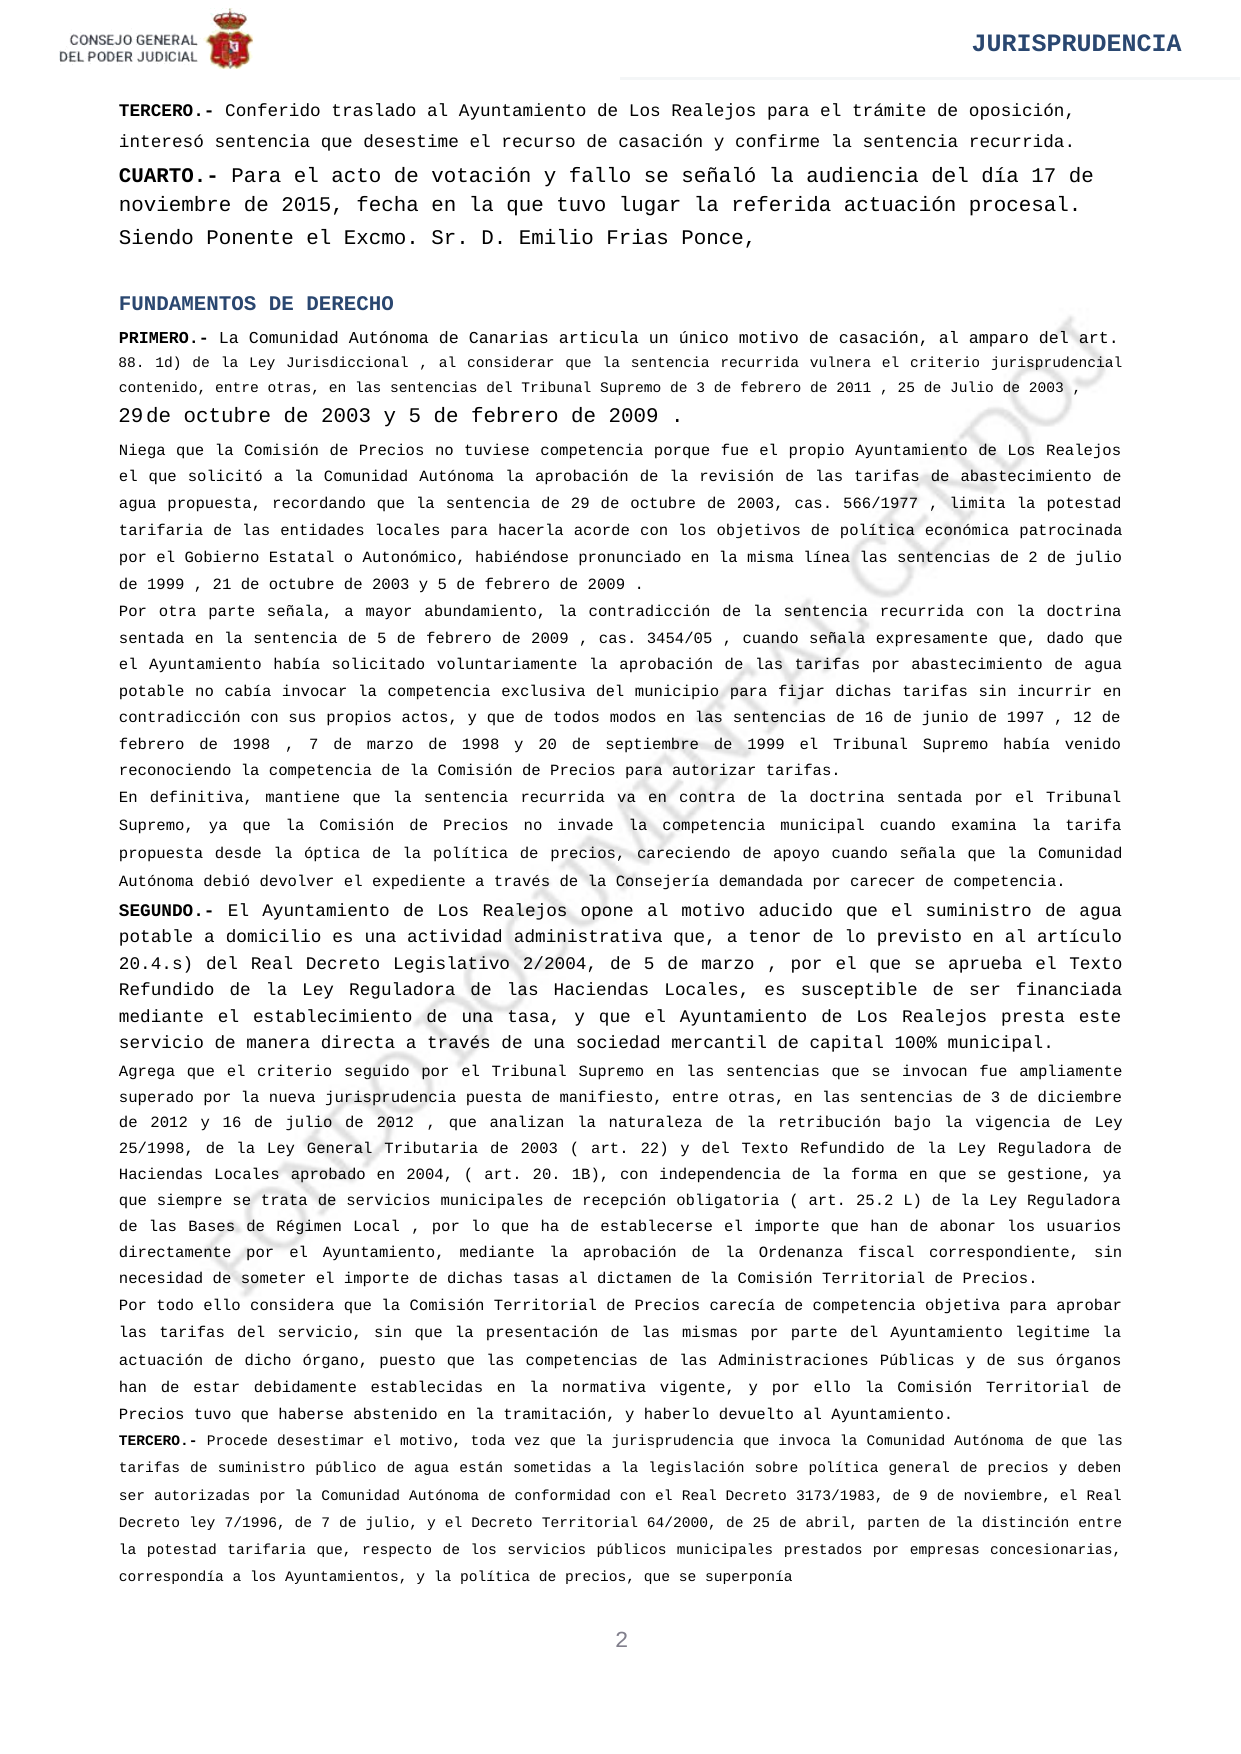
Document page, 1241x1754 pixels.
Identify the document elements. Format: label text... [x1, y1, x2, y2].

picture [59, 8, 254, 69]
text Por otra parte señala, a mayor abundamiento, la contradicción de la sentencia recurrida con la doctrina sentada en la sentencia de 5 de febrero de 2009 , cas. 3454/05 , cuando señala expresamente que, dado que el Ayuntamiento había solicitado voluntariamente la aprobación de las tarifas por abastecimiento de agua potable no cabía invocar la competencia exclusiva del municipio para fijar dichas tarifas sin incurrir en contradicción con sus propios actos, y que de todos modos en las sentencias de 16 de junio de 1997 , 12 de febrero de 1998 , 7 de marzo de 1998 y 20 de septiembre de 1999 el Tribunal Supremo había venido reconociendo la competencia de la Comisión de Precios para autorizar tarifas. [119, 603, 1123, 781]
text PRIMERO.- La Comunidad Autónoma de Canarias articula un único motivo de casación, al amparo del art. [119, 330, 1181, 349]
text En definitiva, mantiene que la sentencia recurrida va en contra de la doctrina sentada por el Tribunal Supremo, ya que la Comisión de Precios no invade la competencia municipal cuando examina la tarifa propuesta desde la óptica de la política de precios, careciendo de apoyo cuando señala que la Comunidad Autónoma debió devolver el expediente a través de la Consejería demandada por carecer de competencia. [119, 790, 1123, 891]
text TERCERO.- Procede desestimar el motivo, toda vez que la jurisprudencia que invoca la Comunidad Autónoma de que las tarifas de suministro público de agua están sometidas a la legislación sobre política general de precios y deben ser autorizadas por la Comunidad Autónoma de conformidad con el Real Decreto 3173/1983, de 9 de noviembre, el Real Decreto ley 7/1996, de 7 de julio, y el Decreto Territorial 64/2000, de 25 de abril, parten de la distinción entre la potestad tarifaria que, respecto de los servicios públicos municipales prestados por empresas concesionarias, correspondía a los Ayuntamientos, y la política de precios, que se superponía [119, 1433, 1123, 1586]
text 2 [614, 1628, 1181, 1654]
text Niega que la Comisión de Precios no tuviese competencia porque fue el propio Ayuntamiento de Los Realejos el que solicitó a la Comunidad Autónoma la aprobación de la revisión de las tarifas de abastecimiento de agua propuesta, recordando que la sentencia de 29 de octubre de 2003, cas. 566/1977 , limita la potestad tarifaria de las entidades locales para hacerla acorde con los objetivos de política económica patrocinada por el Gobierno Estatal o Autonómico, habiéndose pronunciado en la misma línea las sentencias de 2 de julio de 1999 , 21 de octubre de 2003 y 5 de febrero de 2009 . [119, 442, 1123, 594]
text Por todo ello considera que la Comisión Territorial de Precios carecía de competencia objetiva para aprobar las tarifas del servicio, sin que la presentación de las mismas por parte del Ayuntamiento legitime la actuación de dicho órgano, puesto que las competencias de las Administraciones Públicas y de sus órganos han de estar debidamente establecidas en la normativa vigente, y por ello la Comisión Territorial de Precios tuvo que haberse abstenido en la tramitación, y haberlo devuelto al Ayuntamiento. [119, 1298, 1123, 1424]
text TERCERO.- Conferido traslado al Ayuntamiento de Los Realejos para el trámite de oposición, interesó sentencia que desestime el recurso de casación y confirme la sentencia recurrida. [119, 102, 1123, 153]
list de octubre de 2003 y 5 de febrero de 2009 . [118, 405, 1181, 429]
picture [59, 106, 1182, 1607]
text JURISPRUDENCIA [118, 30, 1181, 58]
list 1d) de la Ley Jurisdiccional , al considerar que la sentencia recurrida vulnera el criterio jurisprudencial contenido, entre otras, en las sentencias del Tribunal Supremo de 3 de febrero de 2011 , 25 de Julio de 2003 , [118, 355, 1123, 397]
text FUNDAMENTOS DE DERECHO [119, 293, 1181, 317]
text CUARTO.- Para el acto de votación y fallo se señaló la audiencia del día 17 de noviembre de 2015, fecha en la que tuvo lugar la referida actuación procesal. [119, 166, 1123, 218]
text SEGUNDO.- El Ayuntamiento de Los Realejos opone al motivo aducido que el suministro de agua potable a domicilio es una actividad administrativa que, a tenor de lo previsto en al artículo 20.4.s) del Real Decreto Legislativo 2/2004, de 5 de marzo , por el que se aprueba el Texto Refundido de la Ley Reguladora de las Haciendas Locales, es susceptible de ser financiada mediante el establecimiento de una tasa, y que el Ayuntamiento de Los Realejos presta este servicio de manera directa a través de una sociedad mercantil de capital 100% municipal. [119, 901, 1123, 1054]
text Agrega que el criterio seguido por el Tribunal Supremo en las sentencias que se invocan fue ampliamente superado por la nueva jurisprudencia puesta de manifiesto, entre otras, en las sentencias de 3 de diciembre de 2012 y 16 de julio de 2012 , que analizan la naturaleza de la retribución bajo la vigencia de Ley 25/1998, de la Ley General Tributaria de 2003 ( art. 22) y del Texto Refundido de la Ley Reguladora de Haciendas Locales aprobado en 2004, ( art. 20. 1B), con independencia de la forma en que se gestione, ya que siempre se trata de servicios municipales de recepción obligatoria ( art. 25.2 L) de la Ley Reguladora de las Bases de Régimen Local , por lo que ha de establecerse el importe que han de abonar los usuarios directamente por el Ayuntamiento, mediante la aprobación de la Ordenanza fiscal correspondiente, sin necesidad de someter el importe de dichas tasas al dictamen de la Comisión Territorial de Precios. [119, 1063, 1123, 1288]
text Siendo Ponente el Excmo. Sr. D. Emilio Frias Ponce, [119, 227, 1181, 250]
